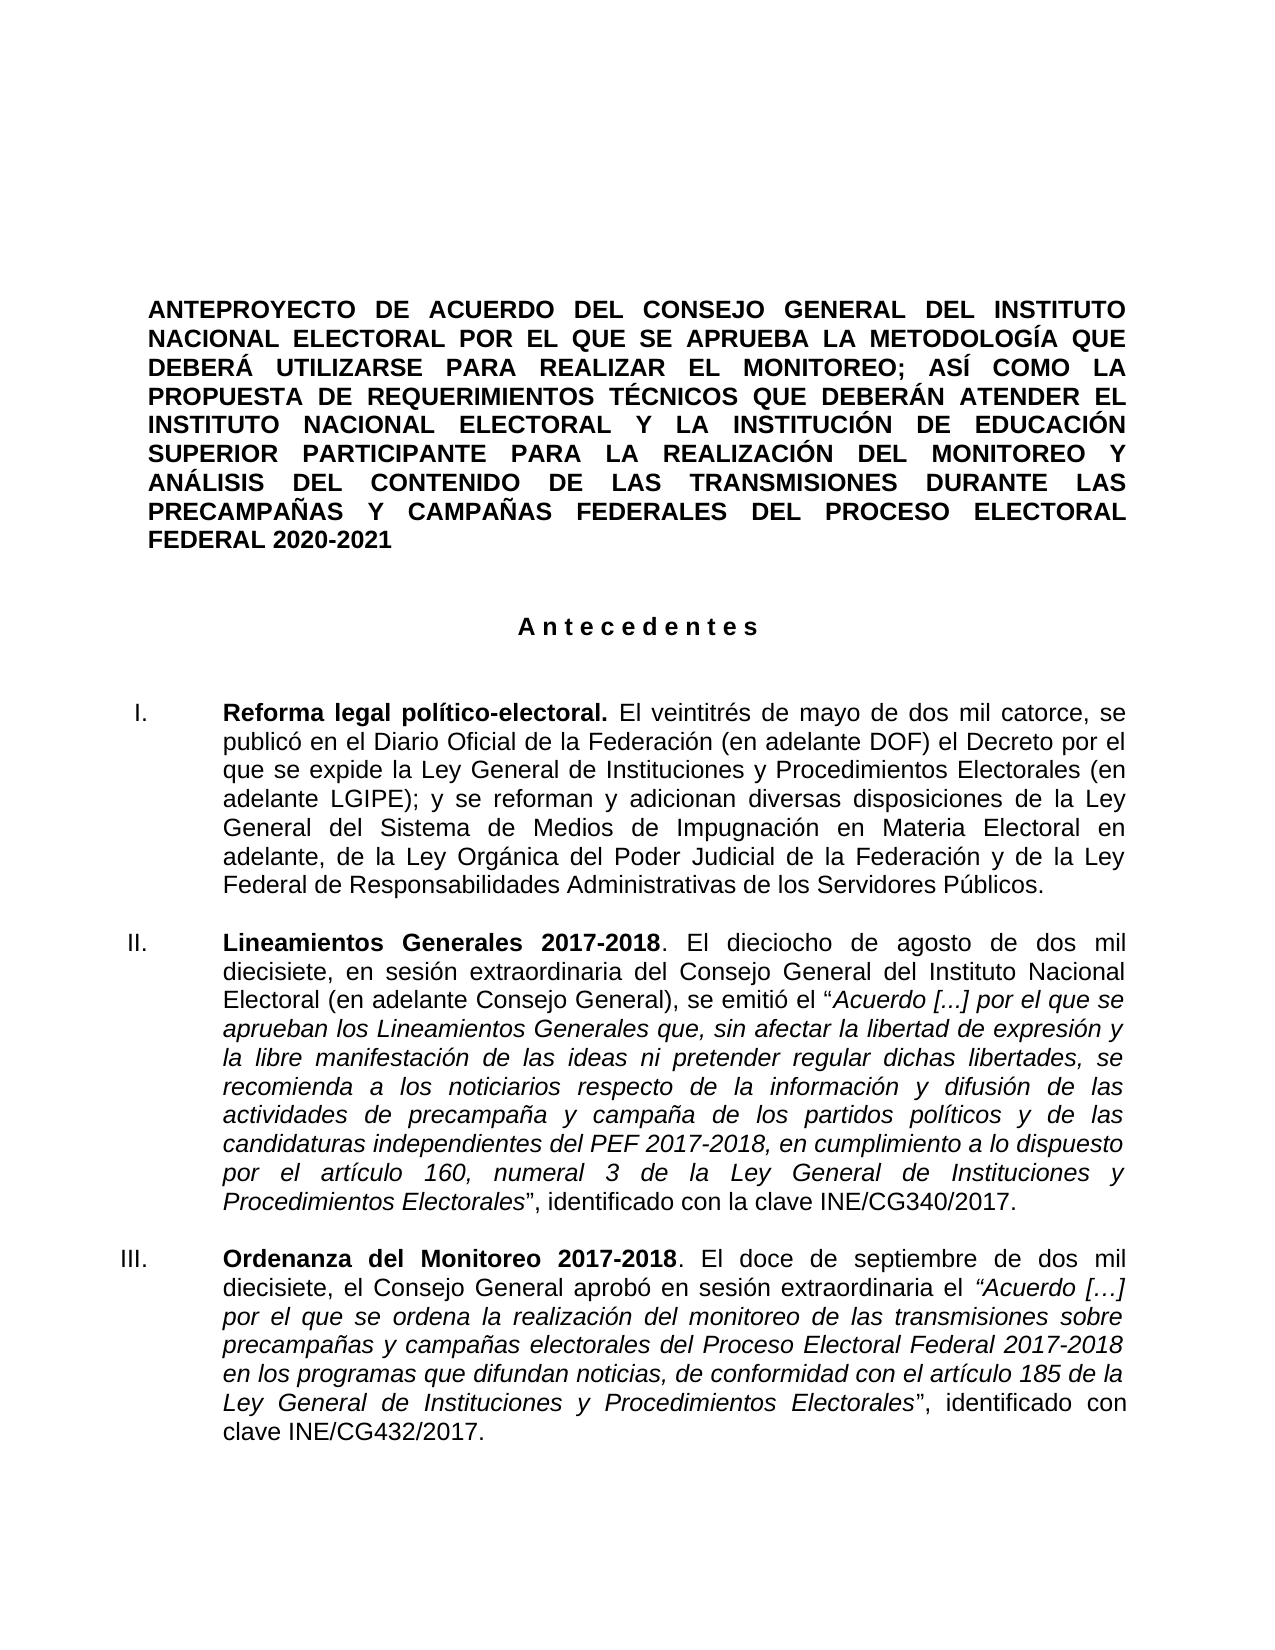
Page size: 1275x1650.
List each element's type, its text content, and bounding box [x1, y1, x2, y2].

text A n t e c e d e n t e s [148, 612, 1127, 640]
text ANTEPROYECTO DE ACUERDO DEL CONSEJO GENERAL DEL INSTITUTO NACIONAL ELECTORAL POR EL QUE SE APRUEBA LA METODOLOGÍA QUE DEBERÁ UTILIZARSE PARA REALIZAR EL MONITOREO; ASÍ COMO LA PROPUESTA DE REQUERIMIENTOS TÉCNICOS QUE DEBERÁN ATENDER EL INSTITUTO NACIONAL ELECTORAL Y LA INSTITUCIÓN DE EDUCACIÓN SUPERIOR PARTICIPANTE PARA LA REALIZACIÓN DEL MONITOREO Y ANÁLISIS DEL CONTENIDO DE LAS TRANSMISIONES DURANTE LAS PRECAMPAÑAS Y CAMPAÑAS FEDERALES DEL PROCESO ELECTORAL FEDERAL 2020-2021 [148, 295, 1127, 554]
list Reforma legal político-electoral. El veintitrés de mayo de dos mil catorce, se publicó en el Diario Oficial de la Federación (en adelante DOF) el Decreto por el que se expide la Ley General de Instituciones y Procedimientos Electorales (en adelante LGIPE); y se reforman y adicionan diversas disposiciones de la Ley General del Sistema de Medios de Impugnación en Materia Electoral en adelante, de la Ley Orgánica del Poder Judicial de la Federación y de la Ley Federal de Responsabilidades Administrativas de los Servidores Públicos. [148, 698, 1127, 899]
list Lineamientos Generales 2017-2018. El dieciocho de agosto de dos mil diecisiete, en sesión extraordinaria del Consejo General del Instituto Nacional Electoral (en adelante Consejo General), se emitió el “Acuerdo [...] por el que se aprueban los Lineamientos Generales que, sin afectar la libertad de expresión y la libre manifestación de las ideas ni pretender regular dichas libertades, se recomienda a los noticiarios respecto de la información y difusión de las actividades de precampaña y campaña de los partidos políticos y de las candidaturas independientes del PEF 2017-2018, en cumplimiento a lo dispuesto por el artículo 160, numeral 3 de la Ley General de Instituciones y Procedimientos Electorales”, identificado con la clave INE/CG340/2017. [148, 928, 1127, 1215]
list Ordenanza del Monitoreo 2017-2018. El doce de septiembre de dos mil diecisiete, el Consejo General aprobó en sesión extraordinaria el “Acuerdo […] por el que se ordena la realización del monitoreo de las transmisiones sobre precampañas y campañas electorales del Proceso Electoral Federal 2017-2018 en los programas que difundan noticias, de conformidad con el artículo 185 de la Ley General de Instituciones y Procedimientos Electorales”, identificado con clave INE/CG432/2017. [148, 1244, 1127, 1445]
